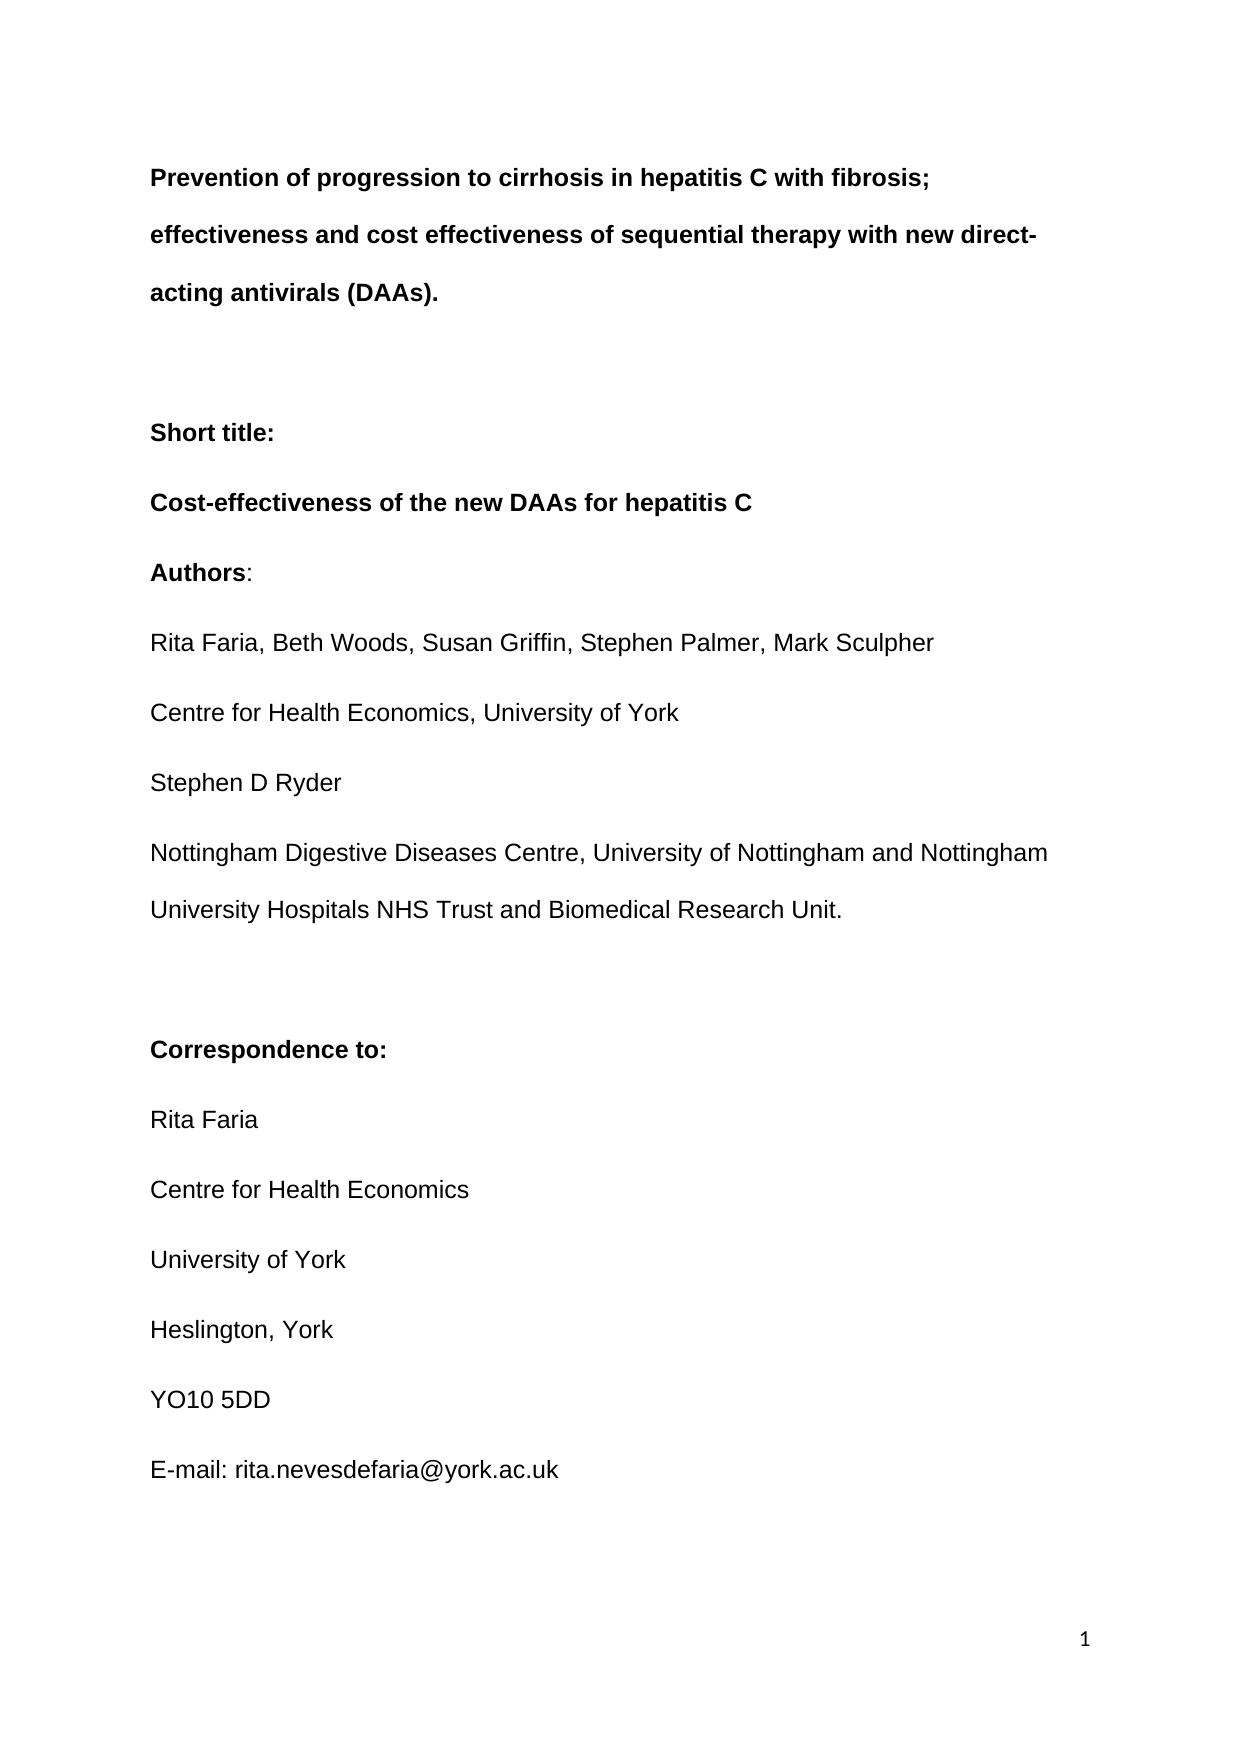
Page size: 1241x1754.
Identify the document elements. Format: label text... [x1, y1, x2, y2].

text Rita Faria [150, 1105, 1090, 1134]
text Prevention of progression to cirrhosis in hepatitis C with fibrosis; effectiveness and cost effectiveness of sequential therapy with new direct-acting antivirals (DAAs). [150, 162, 1090, 306]
text Correspondence to: [150, 1035, 1090, 1064]
text Centre for Health Economics, University of York [150, 697, 1090, 726]
text University of York [150, 1245, 1090, 1274]
text Short title: [150, 417, 1090, 446]
text Centre for Health Economics [150, 1175, 1090, 1204]
text Stephen D Ryder [150, 767, 1090, 796]
text E-mail: rita.nevesdefaria@york.ac.uk [150, 1455, 1090, 1484]
text Nottingham Digestive Diseases Centre, University of Nottingham and Nottingham University Hospitals NHS Trust and Biomedical Research Unit. [150, 837, 1090, 924]
text Cost-effectiveness of the new DAAs for hepatitis C [150, 487, 1090, 516]
text YO10 5DD [150, 1385, 1090, 1414]
text Heslington, York [150, 1315, 1090, 1344]
text Authors: [150, 557, 1090, 586]
text Rita Faria, Beth Woods, Susan Griffin, Stephen Palmer, Mark Sculpher [150, 627, 1090, 656]
